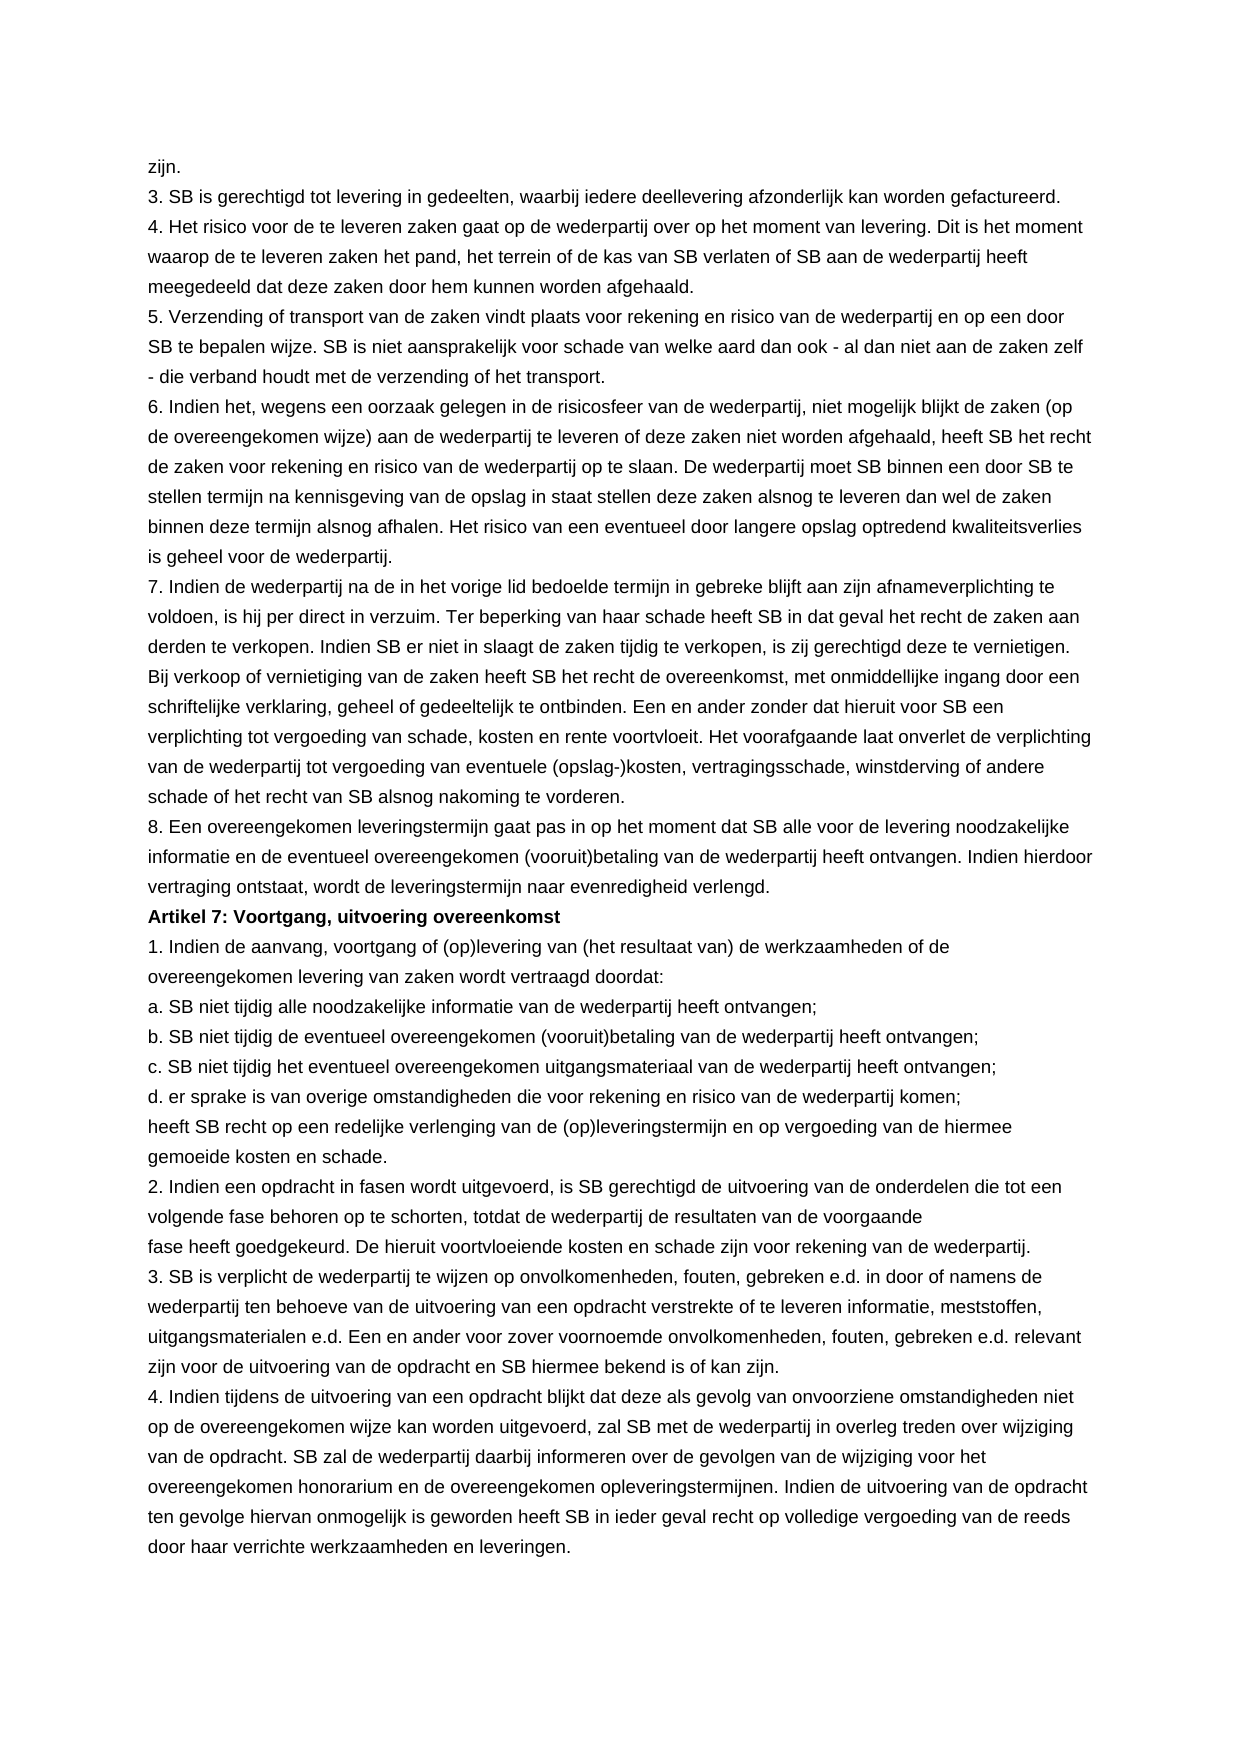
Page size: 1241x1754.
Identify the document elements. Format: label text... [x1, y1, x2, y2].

text Artikel 7: Voortgang, uitvoering overeenkomst 1. Indien de aanvang, voortgang of (op)levering van (het resultaat van) de werkzaamheden of de overeengekomen levering van zaken wordt vertraagd doordat: a. SB niet tijdig alle noodzakelijke informatie van de wederpartij heeft ontvangen; b. SB niet tijdig de eventueel overeengekomen (vooruit)betaling van de wederpartij heeft ontvangen; c. SB niet tijdig het eventueel overeengekomen uitgangsmateriaal van de wederpartij heeft ontvangen; d. er sprake is van overige omstandigheden die voor rekening en risico van de wederpartij komen; heeft SB recht op een redelijke verlenging van de (op)leveringstermijn en op vergoeding van de hiermee gemoeide kosten en schade. 2. Indien een opdracht in fasen wordt uitgevoerd, is SB gerechtigd de uitvoering van de onderdelen die tot een volgende fase behoren op te schorten, totdat de wederpartij de resultaten van de voorgaande fase heeft goedgekeurd. De hieruit voortvloeiende kosten en schade zijn voor rekening van de wederpartij. 3. SB is verplicht de wederpartij te wijzen op onvolkomenheden, fouten, gebreken e.d. in door of namens de wederpartij ten behoeve van de uitvoering van een opdracht verstrekte of te leveren informatie, meststoffen, uitgangsmaterialen e.d. Een en ander voor zover voornoemde onvolkomenheden, fouten, gebreken e.d. relevant zijn voor de uitvoering van de opdracht en SB hiermee bekend is of kan zijn. 4. Indien tijdens de uitvoering van een opdracht blijkt dat deze als gevolg van onvoorziene omstandigheden niet op de overeengekomen wijze kan worden uitgevoerd, zal SB met de wederpartij in overleg treden over wijziging van de opdracht. SB zal de wederpartij daarbij informeren over de gevolgen van de wijziging voor het overeengekomen honorarium en de overeengekomen opleveringstermijnen. Indien de uitvoering van de opdracht ten gevolge hiervan onmogelijk is geworden heeft SB in ieder geval recht op volledige vergoeding van de reeds door haar verrichte werkzaamheden en leveringen. [148, 898, 1093, 1558]
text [148, 148, 1093, 898]
